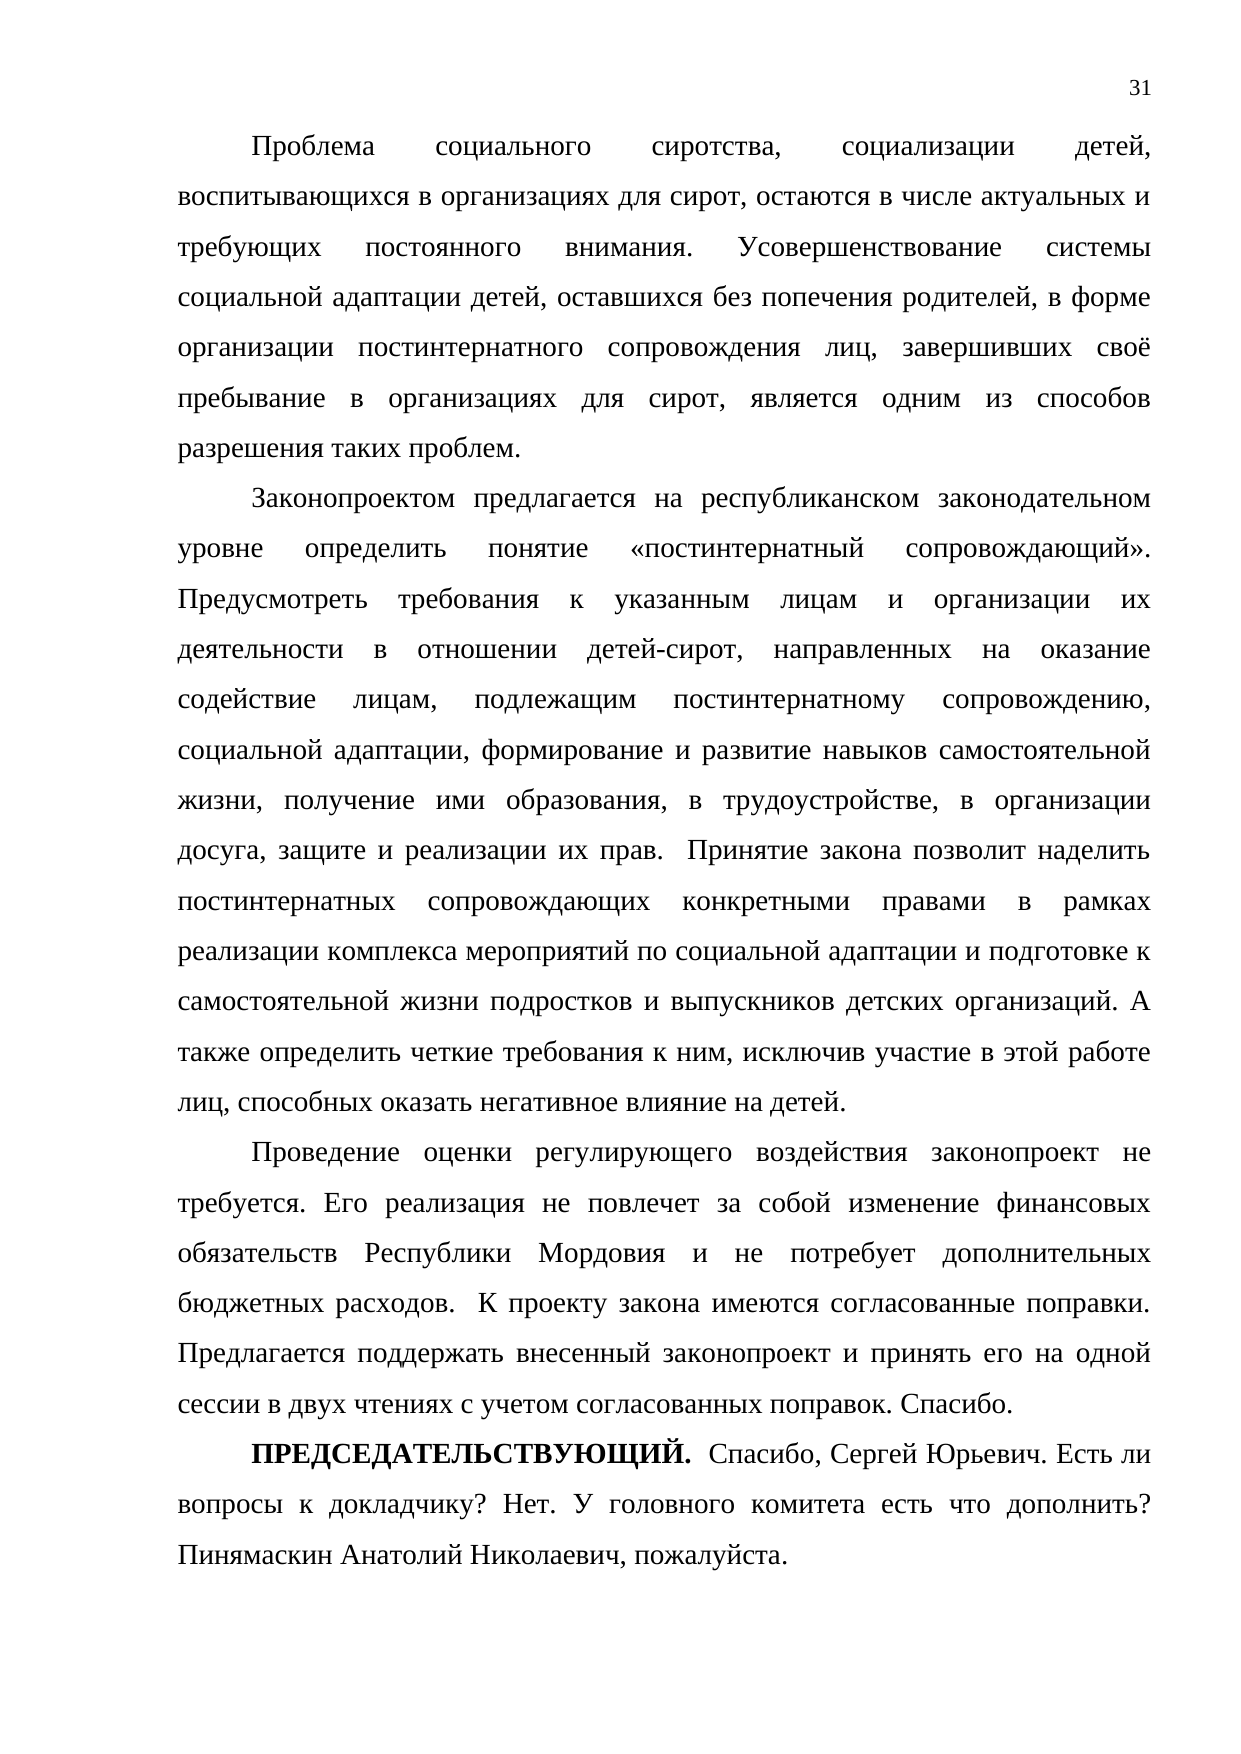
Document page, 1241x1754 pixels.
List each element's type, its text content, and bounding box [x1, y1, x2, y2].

text Законопроектом предлагается на республиканском законодательном уровне определить понятие «постинтернатный сопровождающий». Предусмотреть требования к указанным лицам и организации их деятельности в отношении детей-сирот, направленных на оказание содействие лицам, подлежащим постинтернатному сопровождению, социальной адаптации, формирование и развитие навыков самостоятельной жизни, получение ими образования, в трудоустройстве, в организации досуга, защите и реализации их прав. Принятие закона позволит наделить постинтернатных сопровождающих конкретными правами в рамках реализации комплекса мероприятий по социальной адаптации и подготовке к самостоятельной жизни подростков и выпускников детских организаций. А также определить четкие требования к ним, исключив участие в этой работе лиц, способных оказать негативное влияние на детей. [177, 480, 1152, 1118]
text Проведение оценки регулирующего воздействия законопроект не требуется. Его реализация не повлечет за собой изменение финансовых обязательств Республики Мордовия и не потребует дополнительных бюджетных расходов. К проекту закона имеются согласованные поправки. Предлагается поддержать внесенный законопроект и принять его на одной сессии в двух чтениях с учетом согласованных поправок. Спасибо. [177, 1134, 1152, 1419]
text Проблема социального сиротства, социализации детей, воспитывающихся в организациях для сирот, остаются в числе актуальных и требующих постоянного внимания. Усовершенствование системы социальной адаптации детей, оставшихся без попечения родителей, в форме организации постинтернатного сопровождения лиц, завершивших своё пребывание в организациях для сирот, является одним из способов разрешения таких проблем. [177, 128, 1152, 463]
text ПРЕДСЕДАТЕЛЬСТВУЮЩИЙ. Спасибо, Сергей Юрьевич. Есть ли вопросы к докладчику? Нет. У головного комитета есть что дополнить? Пинямаскин Анатолий Николаевич, пожалуйста. [177, 1436, 1152, 1629]
